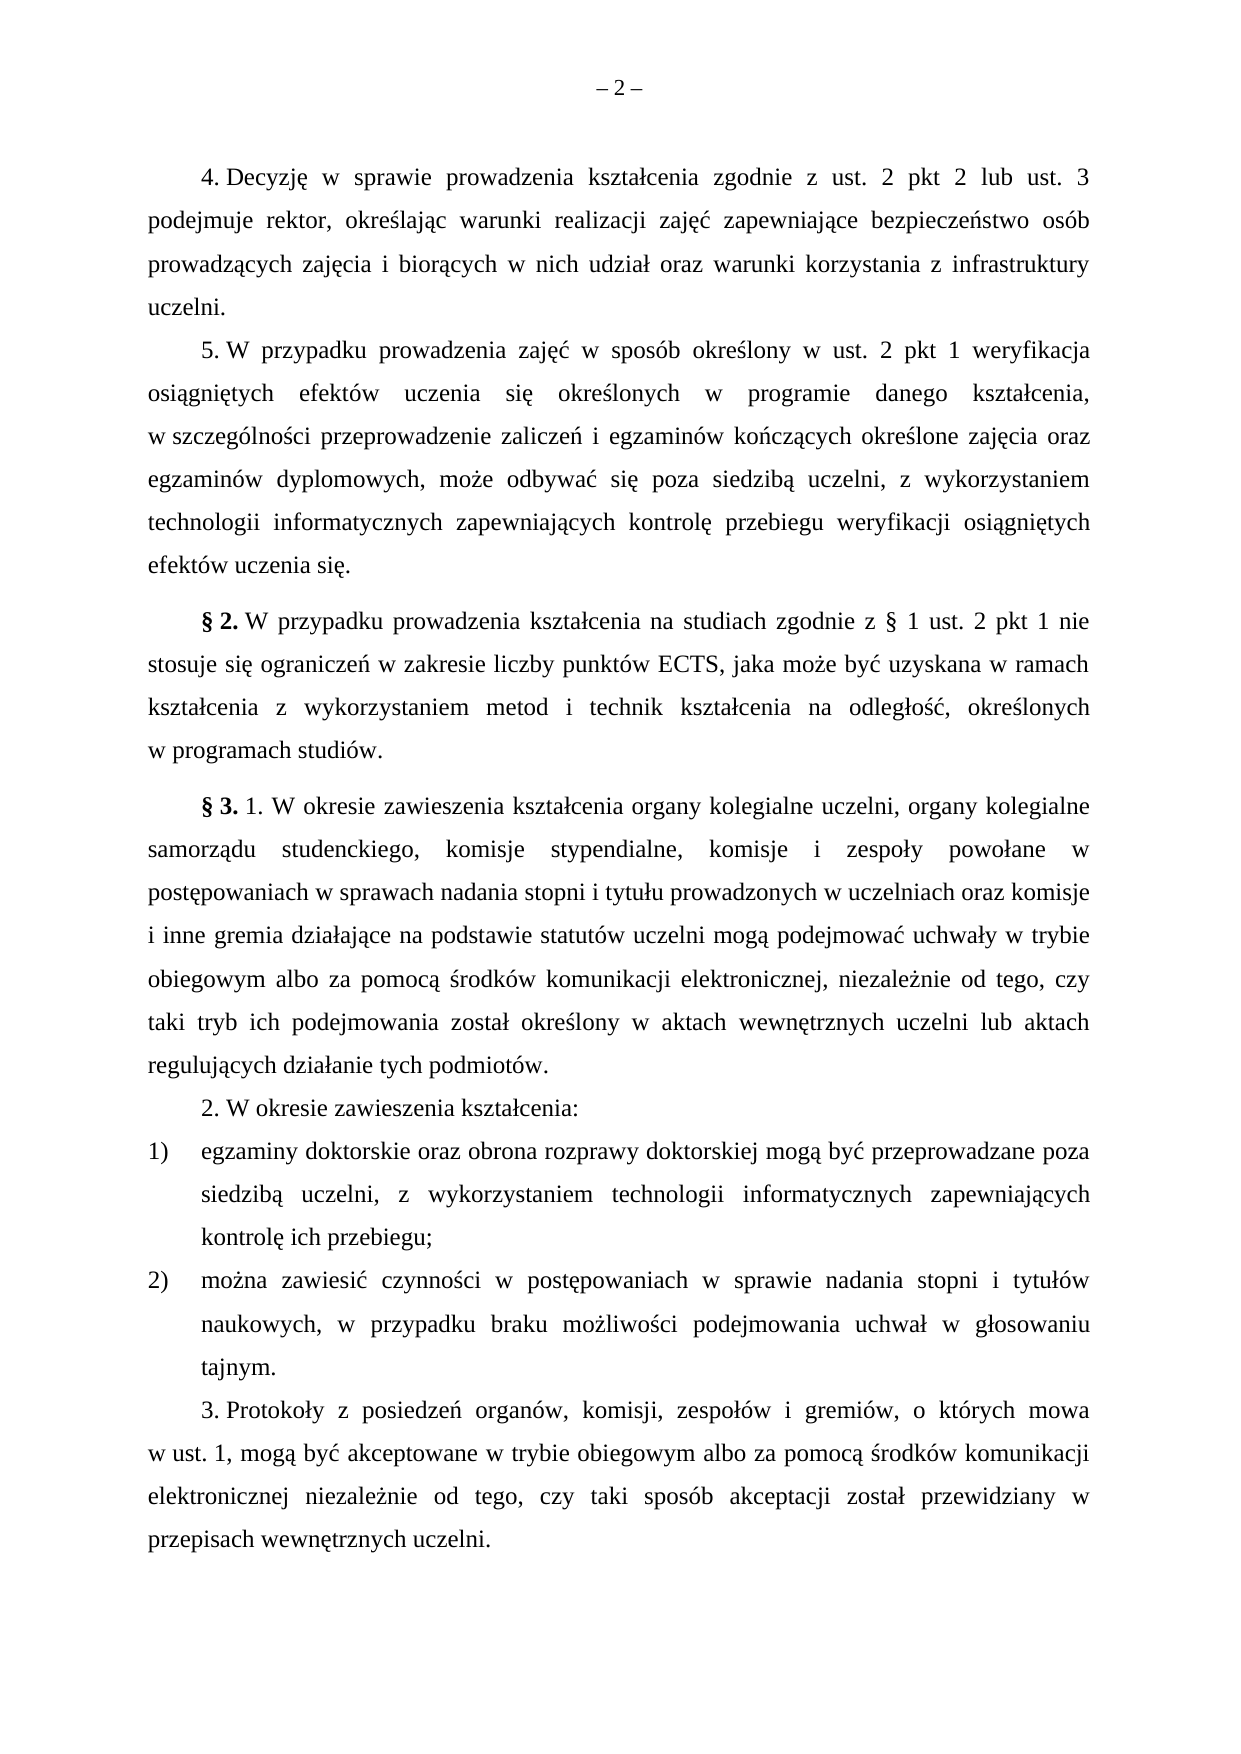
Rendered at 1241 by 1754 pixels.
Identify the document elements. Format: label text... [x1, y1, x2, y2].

text 1) egzaminy doktorskie oraz obrona rozprawy doktorskiej mogą być przeprowadzane poza siedzibą uczelni, z wykorzystaniem technologii informatycznych zapewniających kontrolę ich przebiegu; [148, 1136, 1091, 1251]
text 2) można zawiesić czynności w postępowaniach w sprawie nadania stopni i tytułów naukowych, w przypadku braku możliwości podejmowania uchwał w głosowaniu tajnym. [148, 1266, 1091, 1381]
text 3. Protokoły z posiedzeń organów, komisji, zespołów i gremiów, o których mowa w ust. 1, mogą być akceptowane w trybie obiegowym albo za pomocą środków komunikacji elektronicznej niezależnie od tego, czy taki sposób akceptacji został przewidziany w przepisach wewnętrznych uczelni. [148, 1395, 1091, 1553]
text 4. Decyzję w sprawie prowadzenia kształcenia zgodnie z ust. 2 pkt 2 lub ust. 3 podejmuje rektor, określając warunki realizacji zajęć zapewniające bezpieczeństwo osób prowadzących zajęcia i biorących w nich udział oraz warunki korzystania z infrastruktury uczelni. [148, 162, 1091, 321]
text § 2. W przypadku prowadzenia kształcenia na studiach zgodnie z § 1 ust. 2 pkt 1 nie stosuje się ograniczeń w zakresie liczby punktów ECTS, jaka może być uzyskana w ramach kształcenia z wykorzystaniem metod i technik kształcenia na odległość, określonych w programach studiów. [148, 606, 1091, 764]
text 2. W okresie zawieszenia kształcenia: [148, 1093, 1091, 1122]
text § 3. 1. W okresie zawieszenia kształcenia organy kolegialne uczelni, organy kolegialne samorządu studenckiego, komisje stypendialne, komisje i zespoły powołane w postępowaniach w sprawach nadania stopni i tytułu prowadzonych w uczelniach oraz komisje i inne gremia działające na podstawie statutów uczelni mogą podejmować uchwały w trybie obiegowym albo za pomocą środków komunikacji elektronicznej, niezależnie od tego, czy taki tryb ich podejmowania został określony w aktach wewnętrznych uczelni lub aktach regulujących działanie tych podmiotów. [148, 791, 1091, 1079]
text 5. W przypadku prowadzenia zajęć w sposób określony w ust. 2 pkt 1 weryfikacja osiągniętych efektów uczenia się określonych w programie danego kształcenia, w szczególności przeprowadzenie zaliczeń i egzaminów kończących określone zajęcia oraz egzaminów dyplomowych, może odbywać się poza siedzibą uczelni, z wykorzystaniem technologii informatycznych zapewniających kontrolę przebiegu weryfikacji osiągniętych efektów uczenia się. [148, 335, 1091, 579]
